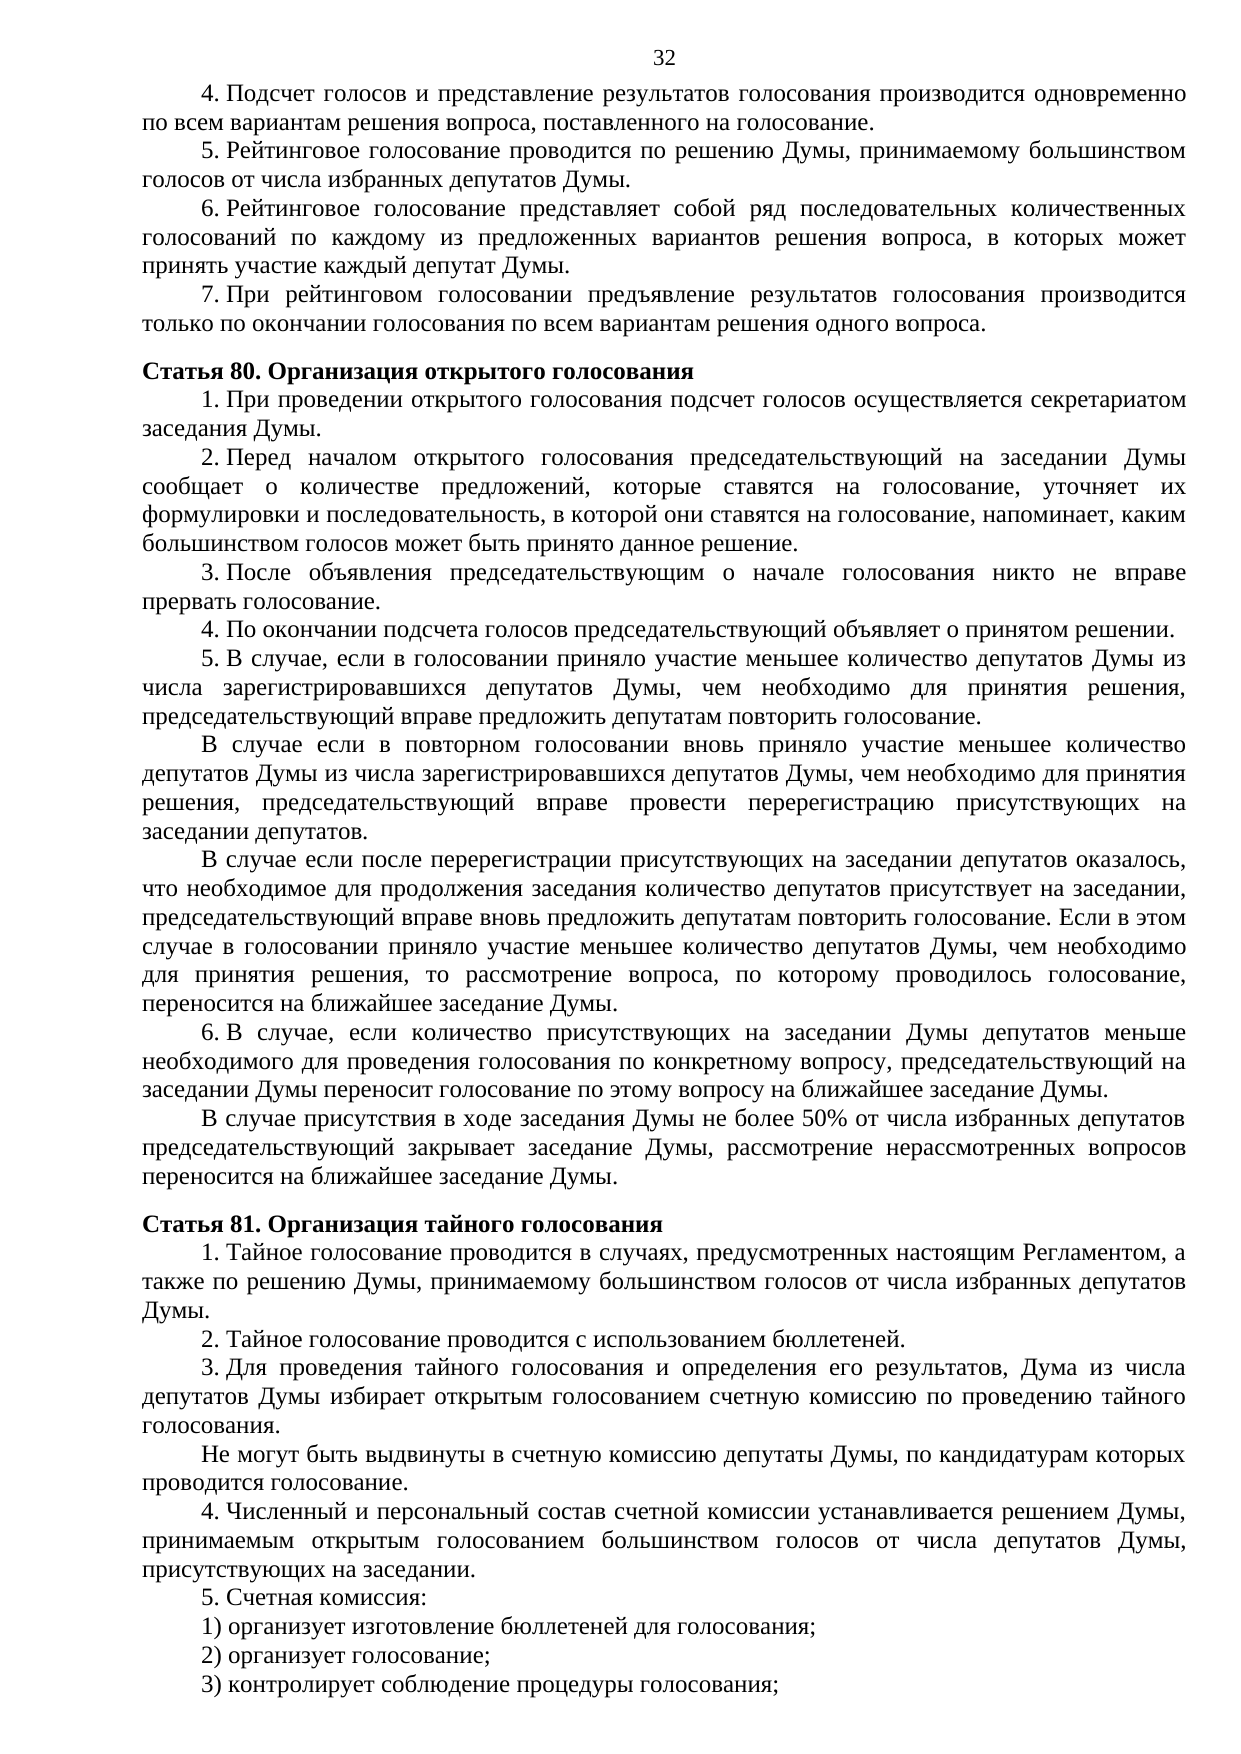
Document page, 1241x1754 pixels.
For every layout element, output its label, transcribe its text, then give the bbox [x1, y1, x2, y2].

text 2) организует голосование; [142, 1640, 1187, 1669]
text 4. Подсчет голосов и представление результатов голосования производится одновременно по всем вариантам решения вопроса, поставленного на голосование. [142, 78, 1187, 135]
text 3) контролирует соблюдение процедуры голосования; [142, 1669, 1187, 1697]
text 4. По окончании подсчета голосов председательствующий объявляет о принятом решении. [142, 614, 1187, 643]
text 5. Счетная комиссия: [142, 1582, 1187, 1611]
text 2. Перед началом открытого голосования председательствующий на заседании Думы сообщает о количестве предложений, которые ставятся на голосование, уточняет их формулировки и последовательность, в которой они ставятся на голосование, напоминает, каким большинством голосов может быть принято данное решение. [142, 442, 1187, 557]
text 3. После объявления председательствующим о начале голосования никто не вправе прервать голосование. [142, 557, 1187, 614]
text Статья 81. Организация тайного голосования [142, 1209, 1187, 1237]
text 2. Тайное голосование проводится с использованием бюллетеней. [142, 1324, 1187, 1352]
text 4. Численный и персональный состав счетной комиссии устанавливается решением Думы, принимаемым открытым голосованием большинством голосов от числа депутатов Думы, присутствующих на заседании. [142, 1496, 1187, 1582]
text 6. В случае, если количество присутствующих на заседании Думы депутатов меньше необходимого для проведения голосования по конкретному вопросу, председательствующий на заседании Думы переносит голосование по этому вопросу на ближайшее заседание Думы. [142, 1017, 1187, 1103]
text 5. В случае, если в голосовании приняло участие меньшее количество депутатов Думы из числа зарегистрировавшихся депутатов Думы, чем необходимо для принятия решения, председательствующий вправе предложить депутатам повторить голосование. [142, 643, 1187, 729]
text Не могут быть выдвинуты в счетную комиссию депутаты Думы, по кандидатурам которых проводится голосование. [142, 1439, 1187, 1496]
text 1. Тайное голосование проводится в случаях, предусмотренных настоящим Регламентом, а также по решению Думы, принимаемому большинством голосов от числа избранных депутатов Думы. [142, 1237, 1187, 1324]
text В случае если после перерегистрации присутствующих на заседании депутатов оказалось, что необходимое для продолжения заседания количество депутатов присутствует на заседании, председательствующий вправе вновь предложить депутатам повторить голосование. Если в этом случае в голосовании приняло участие меньшее количество депутатов Думы, чем необходимо для принятия решения, то рассмотрение вопроса, по которому проводилось голосование, переносится на ближайшее заседание Думы. [142, 844, 1187, 1017]
text 5. Рейтинговое голосование проводится по решению Думы, принимаемому большинством голосов от числа избранных депутатов Думы. [142, 135, 1187, 193]
text 1) организует изготовление бюллетеней для голосования; [142, 1611, 1187, 1640]
text Статья 80. Организация открытого голосования [142, 356, 1187, 384]
text 3. Для проведения тайного голосования и определения его результатов, Дума из числа депутатов Думы избирает открытым голосованием счетную комиссию по проведению тайного голосования. [142, 1352, 1187, 1439]
text В случае присутствия в ходе заседания Думы не более 50% от числа избранных депутатов председательствующий закрывает заседание Думы, рассмотрение нерассмотренных вопросов переносится на ближайшее заседание Думы. [142, 1103, 1187, 1189]
text В случае если в повторном голосовании вновь приняло участие меньшее количество депутатов Думы из числа зарегистрировавшихся депутатов Думы, чем необходимо для принятия решения, председательствующий вправе провести перерегистрацию присутствующих на заседании депутатов. [142, 729, 1187, 844]
text 1. При проведении открытого голосования подсчет голосов осуществляется секретариатом заседания Думы. [142, 384, 1187, 442]
text 7. При рейтинговом голосовании предъявление результатов голосования производится только по окончании голосования по всем вариантам решения одного вопроса. [142, 279, 1187, 337]
text 6. Рейтинговое голосование представляет собой ряд последовательных количественных голосований по каждому из предложенных вариантов решения вопроса, в которых может принять участие каждый депутат Думы. [142, 193, 1187, 279]
